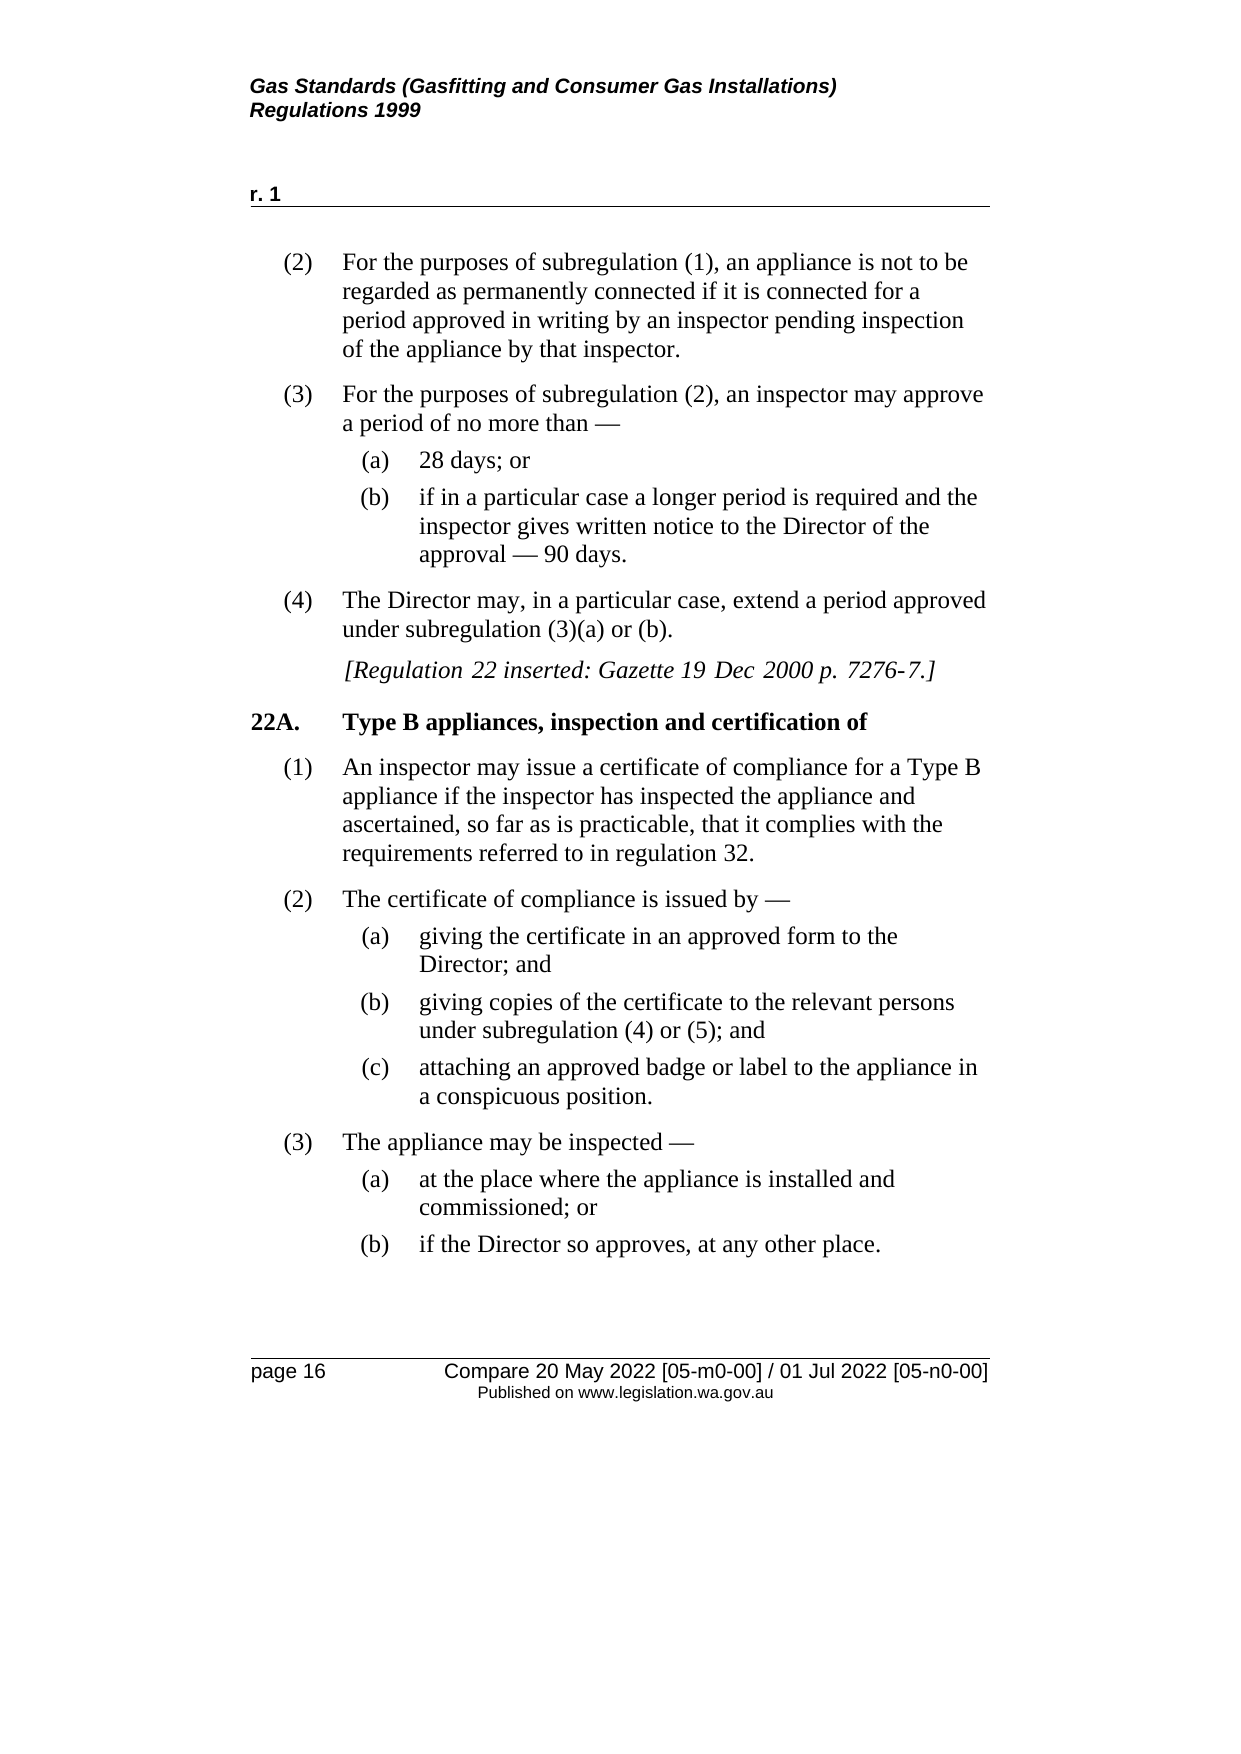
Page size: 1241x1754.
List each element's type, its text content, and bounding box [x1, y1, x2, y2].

text (1) An inspector may issue a certificate of compliance for a Type B appliance if the inspector has inspected the appliance and ascertained, so far as is practicable, that it complies with the requirements referred to in regulation 32. [251, 752, 990, 867]
text (2) For the purposes of subregulation (1), an appliance is not to be regarded as permanently connected if it is connected for a period approved in writing by an inspector pending inspection of the appliance by that inspector. [251, 247, 990, 362]
text (3) The appliance may be inspected — [251, 1127, 990, 1155]
text (b) giving copies of the certificate to the relevant persons under subregulation (4) or (5); and [251, 987, 990, 1044]
text (2) The certificate of compliance is issued by — [251, 884, 990, 912]
text (a) at the place where the appliance is installed and commissioned; or [251, 1164, 990, 1221]
text (a) 28 days; or [251, 445, 990, 474]
text (c) attaching an approved badge or label to the appliance in a conspicuous position. [251, 1052, 990, 1110]
subtitle 22A. Type B appliances, inspection and certification of [251, 707, 990, 735]
text (4) The Director may, in a particular case, extend a period approved under subregulation (3)(a) or (b). [251, 585, 990, 642]
text (3) For the purposes of subregulation (2), an inspector may approve a period of no more than — [251, 379, 990, 437]
text (b) if the Director so approves, at any other place. [251, 1229, 990, 1258]
text (b) if in a particular case a longer period is required and the inspector gives written notice to the Director of the approval — 90 days. [251, 482, 990, 568]
text [Regulation 22 inserted: Gazette 19 Dec 2000 p. 7276-7.] [251, 655, 990, 684]
text (a) giving the certificate in an approved form to the Director; and [251, 921, 990, 978]
